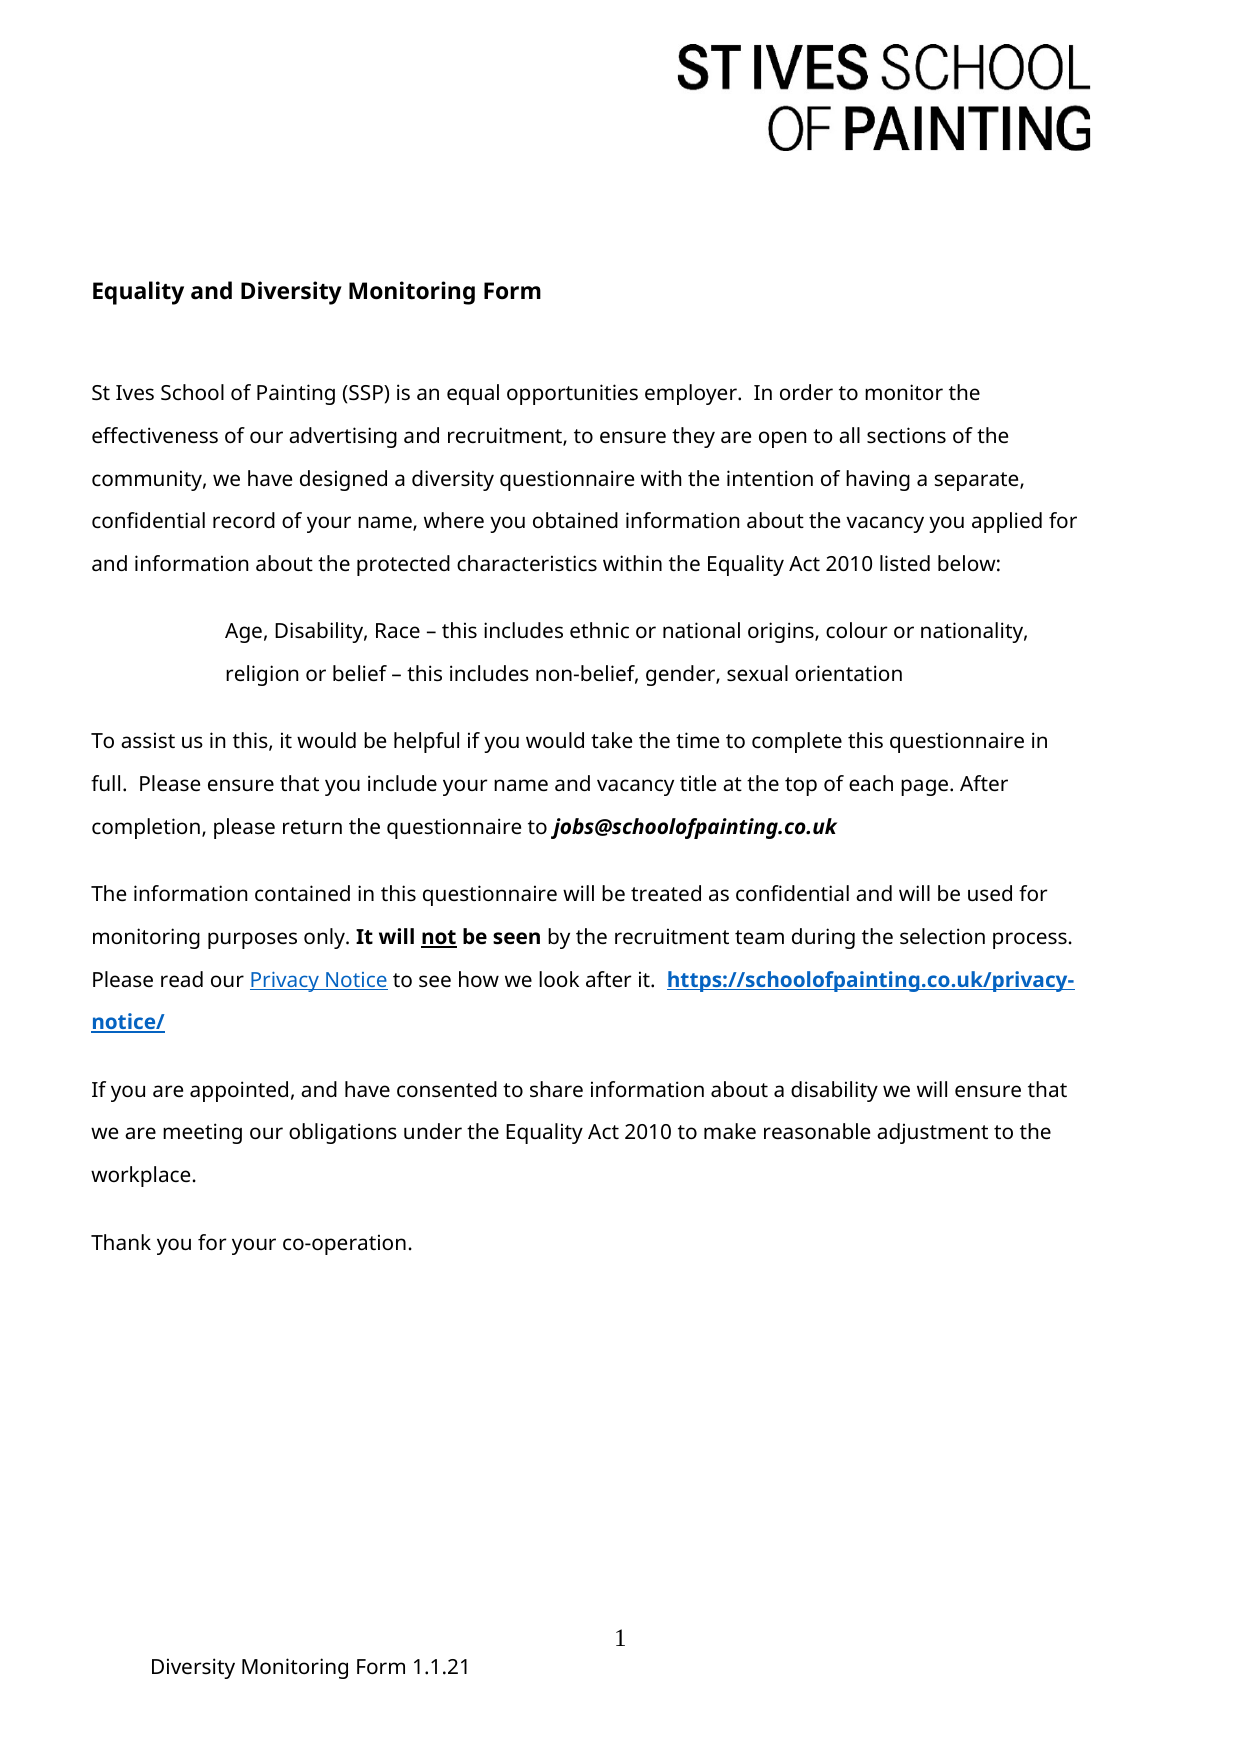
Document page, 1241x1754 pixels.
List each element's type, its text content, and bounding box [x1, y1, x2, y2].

title To assist us in this, it would be helpful if you would take the time to complete this questionnaire in full. Please ensure that you include your name and vacancy title at the top of each page. After completion, please return the questionnaire to jobs@schoolofpainting.co.uk [91, 727, 1090, 840]
text Equality and Diversity Monitoring Form [91, 275, 1090, 307]
list St Ives School of Painting (SSP) is an equal opportunities employer. In order to monitor the effectiveness of our advertising and recruitment, to ensure they are open to all sections of the community, we have designed a diversity questionnaire with the intention of having a separate, confidential record of your name, where you obtained information about the vacancy you applied for and information about the protected characteristics within the Equality Act 2010 listed below: [91, 378, 1090, 577]
picture [677, 44, 1091, 151]
text Thank you for your co-operation. [91, 1228, 1090, 1256]
text If you are appointed, and have consented to share information about a disability we will ensure that we are meeting our obligations under the Equality Act 2010 to make reasonable adjustment to the workplace. [91, 1075, 1090, 1188]
list Age, Disability, Race – this includes ethnic or national origins, colour or nationality, religion or belief – this includes non-belief, gender, sexual orientation [225, 616, 1090, 687]
subtitle The information contained in this questionnaire will be treated as confidential and will be used for monitoring purposes only. It will not be seen by the recruitment team during the selection process. Please read our Privacy Notice to see how we look after it. https://schoolofpainting.co.uk/privacy-notice/ [91, 879, 1090, 1036]
